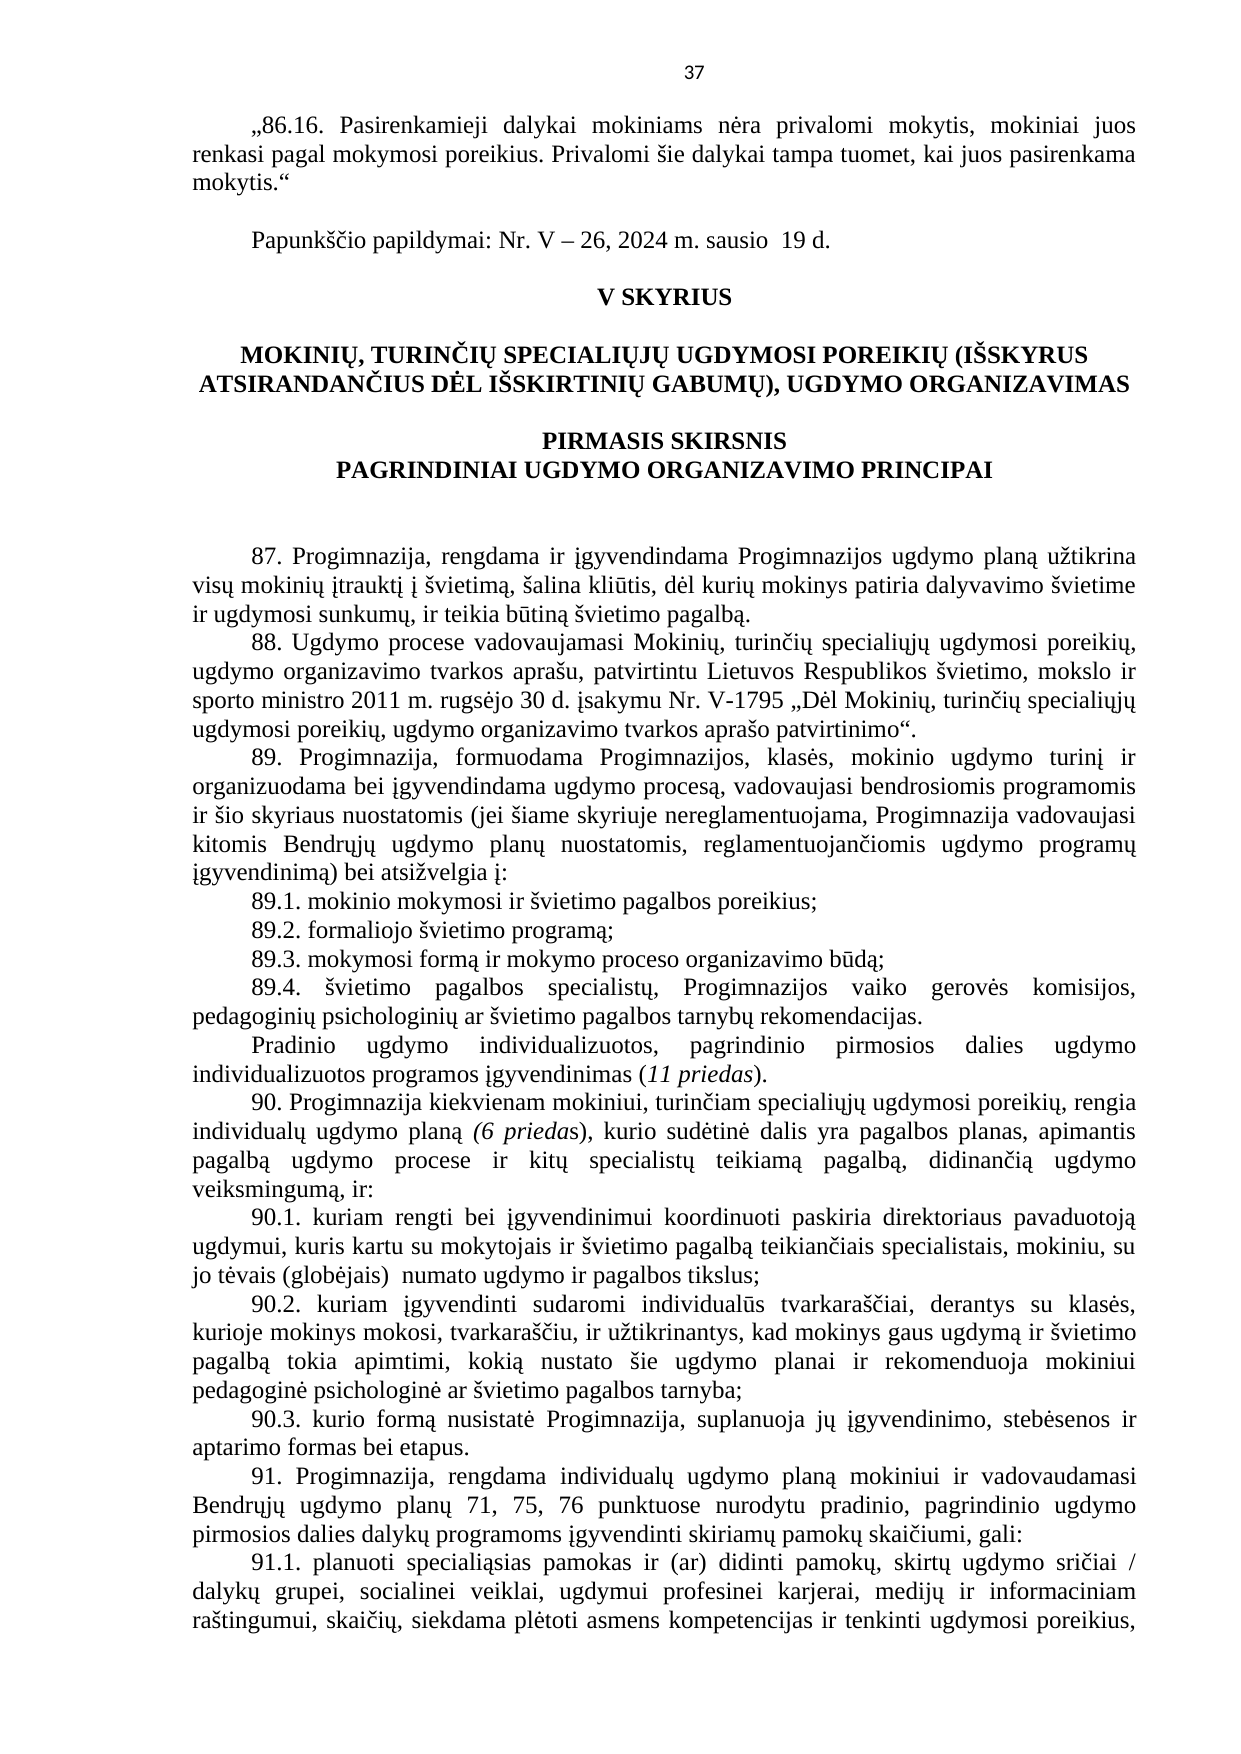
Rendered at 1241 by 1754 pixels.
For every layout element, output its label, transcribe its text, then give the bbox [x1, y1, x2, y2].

text 90.2. kuriam įgyvendinti sudaromi individualūs tvarkaraščiai, derantys su klasės, kurioje mokinys mokosi, tvarkaraščiu, ir užtikrinantys, kad mokinys gaus ugdymą ir švietimo pagalbą tokia apimtimi, kokią nustato šie ugdymo planai ir rekomenduoja mokiniui pedagoginė psichologinė ar švietimo pagalbos tarnyba; [192, 1289, 1137, 1404]
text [192, 1547, 1137, 1634]
text PIRMASIS SKIRSNIS [192, 426, 1137, 455]
text 89. Progimnazija, formuodama Progimnazijos, klasės, mokinio ugdymo turinį ir organizuodama bei įgyvendindama ugdymo procesą, vadovaujasi bendrosiomis programomis ir šio skyriaus nuostatomis (jei šiame skyriuje nereglamentuojama, Progimnazija vadovaujasi kitomis Bendrųjų ugdymo planų nuostatomis, reglamentuojančiomis ugdymo programų įgyvendinimą) bei atsižvelgia į: [192, 742, 1137, 886]
text 89.2. formaliojo švietimo programą; [192, 915, 1137, 944]
text 87. Progimnazija, rengdama ir įgyvendindama Progimnazijos ugdymo planą užtikrina visų mokinių įtrauktį į švietimą, šalina kliūtis, dėl kurių mokinys patiria dalyvavimo švietime ir ugdymosi sunkumų, ir teikia būtiną švietimo pagalbą. [192, 541, 1137, 627]
text 89.4. švietimo pagalbos specialistų, Progimnazijos vaiko gerovės komisijos, pedagoginių psichologinių ar švietimo pagalbos tarnybų rekomendacijas. [192, 972, 1137, 1030]
text 89.3. mokymosi formą ir mokymo proceso organizavimo būdą; [192, 944, 1137, 972]
text 90. Progimnazija kiekvienam mokiniui, turinčiam specialiųjų ugdymosi poreikių, rengia individualų ugdymo planą (6 priedas), kurio sudėtinė dalis yra pagalbos planas, apimantis pagalbą ugdymo procese ir kitų specialistų teikiamą pagalbą, didinančią ugdymo veiksmingumą, ir: [192, 1087, 1137, 1202]
text 90.1. kuriam rengti bei įgyvendinimui koordinuoti paskiria direktoriaus pavaduotoją ugdymui, kuris kartu su mokytojais ir švietimo pagalbą teikiančiais specialistais, mokiniu, su jo tėvais (globėjais) numato ugdymo ir pagalbos tikslus; [192, 1202, 1137, 1289]
text PAGRINDINIAI UGDYMO ORGANIZAVIMO PRINCIPAI [192, 455, 1137, 484]
text Papunkščio papildymai: Nr. V – 26, 2024 m. sausio 19 d. [192, 225, 1137, 254]
text MOKINIŲ, TURINČIŲ SPECIALIŲJŲ UGDYMOSI POREIKIŲ (IŠSKYRUS ATSIRANDANČIUS DĖL IŠSKIRTINIŲ GABUMŲ), UGDYMO ORGANIZAVIMAS [192, 340, 1137, 397]
text 88. Ugdymo procese vadovaujamasi Mokinių, turinčių specialiųjų ugdymosi poreikių, ugdymo organizavimo tvarkos aprašu, patvirtintu Lietuvos Respublikos švietimo, mokslo ir sporto ministro 2011 m. rugsėjo 30 d. įsakymu Nr. V-1795 „Dėl Mokinių, turinčių specialiųjų ugdymosi poreikių, ugdymo organizavimo tvarkos aprašo patvirtinimo“. [192, 627, 1137, 742]
text 90.3. kurio formą nusistatė Progimnazija, suplanuoja jų įgyvendinimo, stebėsenos ir aptarimo formas bei etapus. [192, 1404, 1137, 1461]
text V SKYRIUS [192, 282, 1137, 311]
text 91. Progimnazija, rengdama individualų ugdymo planą mokiniui ir vadovaudamasi Bendrųjų ugdymo planų 71, 75, 76 punktuose nurodytu pradinio, pagrindinio ugdymo pirmosios dalies dalykų programoms įgyvendinti skiriamų pamokų skaičiumi, gali: [192, 1461, 1137, 1547]
text „86.16. Pasirenkamieji dalykai mokiniams nėra privalomi mokytis, mokiniai juos renkasi pagal mokymosi poreikius. Privalomi šie dalykai tampa tuomet, kai juos pasirenkama mokytis.“ [192, 110, 1137, 196]
text Pradinio ugdymo individualizuotos, pagrindinio pirmosios dalies ugdymo individualizuotos programos įgyvendinimas (11 priedas). [192, 1030, 1137, 1087]
text 89.1. mokinio mokymosi ir švietimo pagalbos poreikius; [192, 886, 1137, 915]
